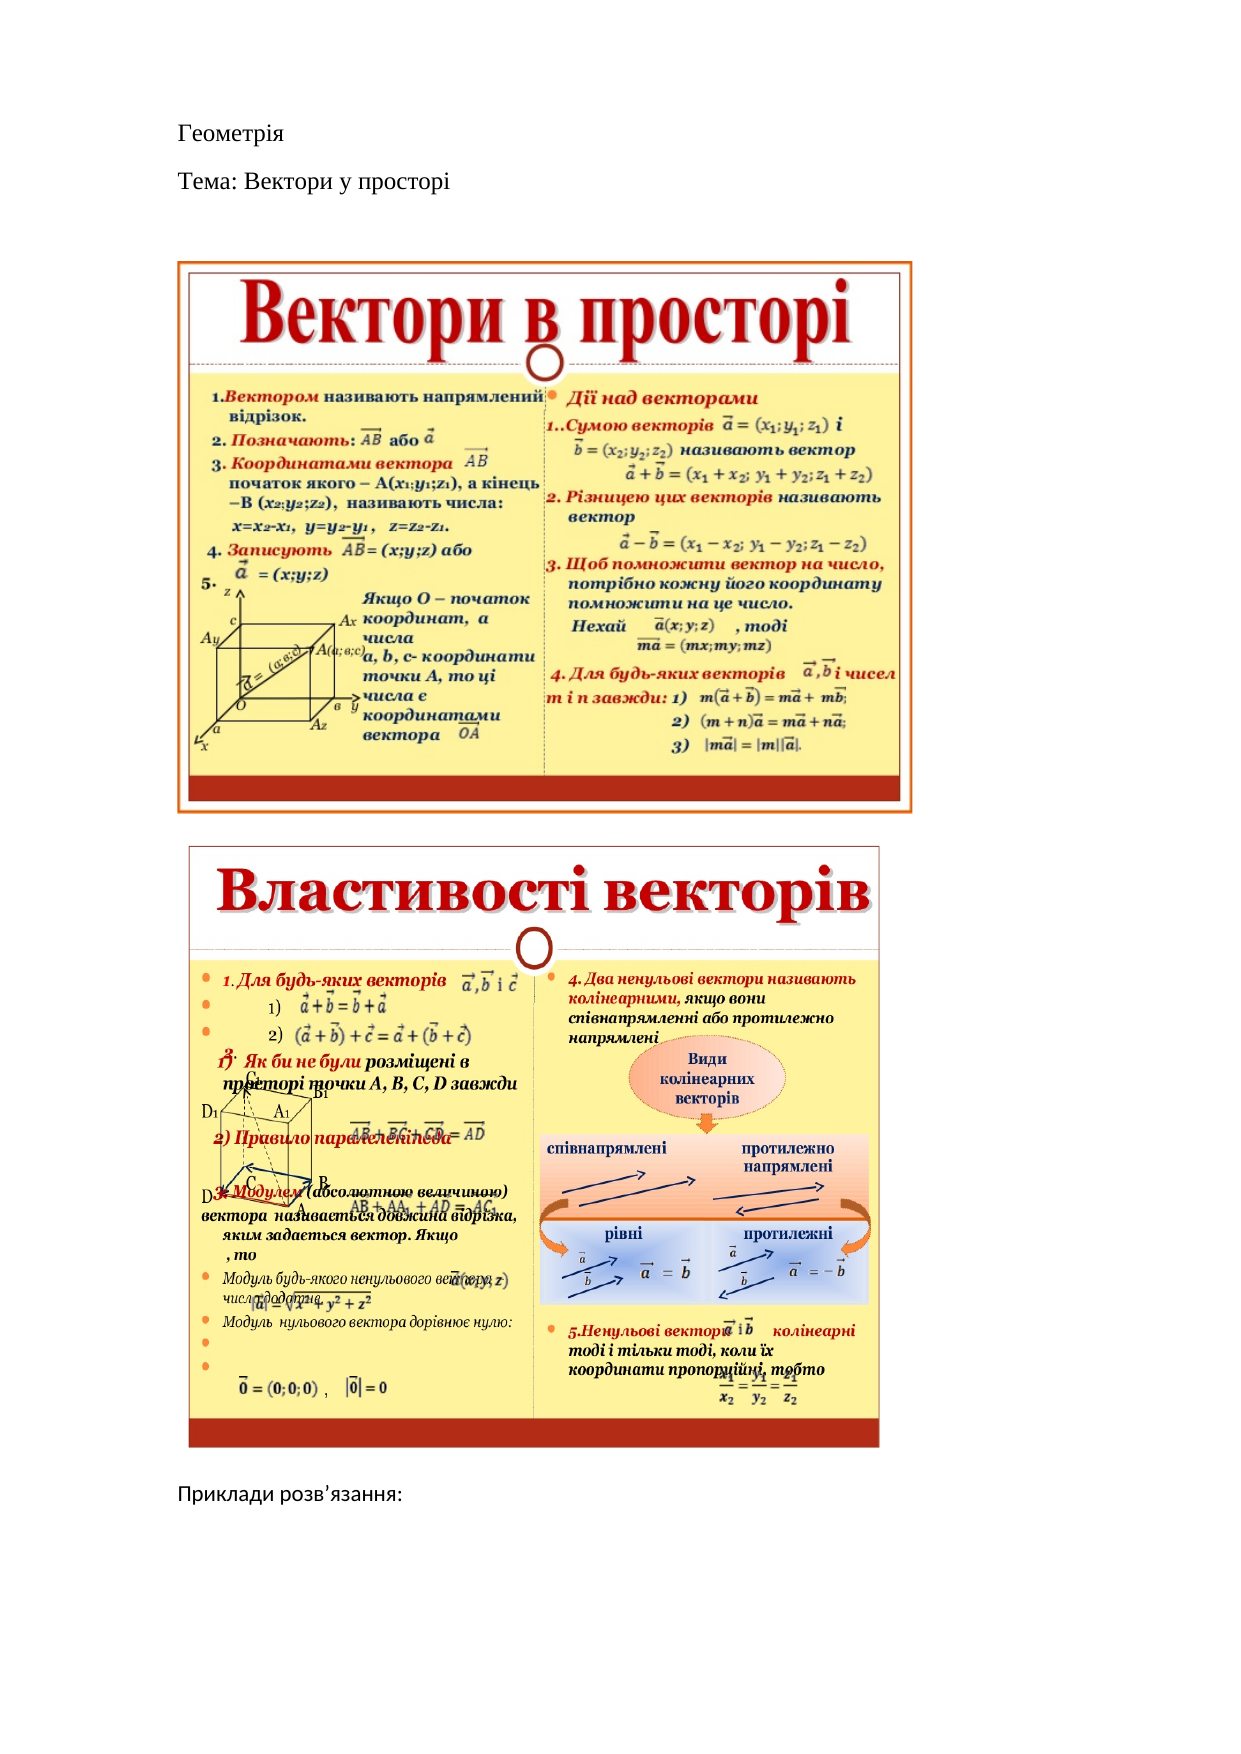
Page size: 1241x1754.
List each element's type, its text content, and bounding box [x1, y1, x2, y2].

text Приклади розв’язання: [177, 1479, 1152, 1507]
text Геометрія [177, 118, 1152, 147]
picture [177, 261, 913, 814]
text Тема: Вектори у просторі [177, 166, 1152, 194]
picture [177, 832, 890, 1461]
